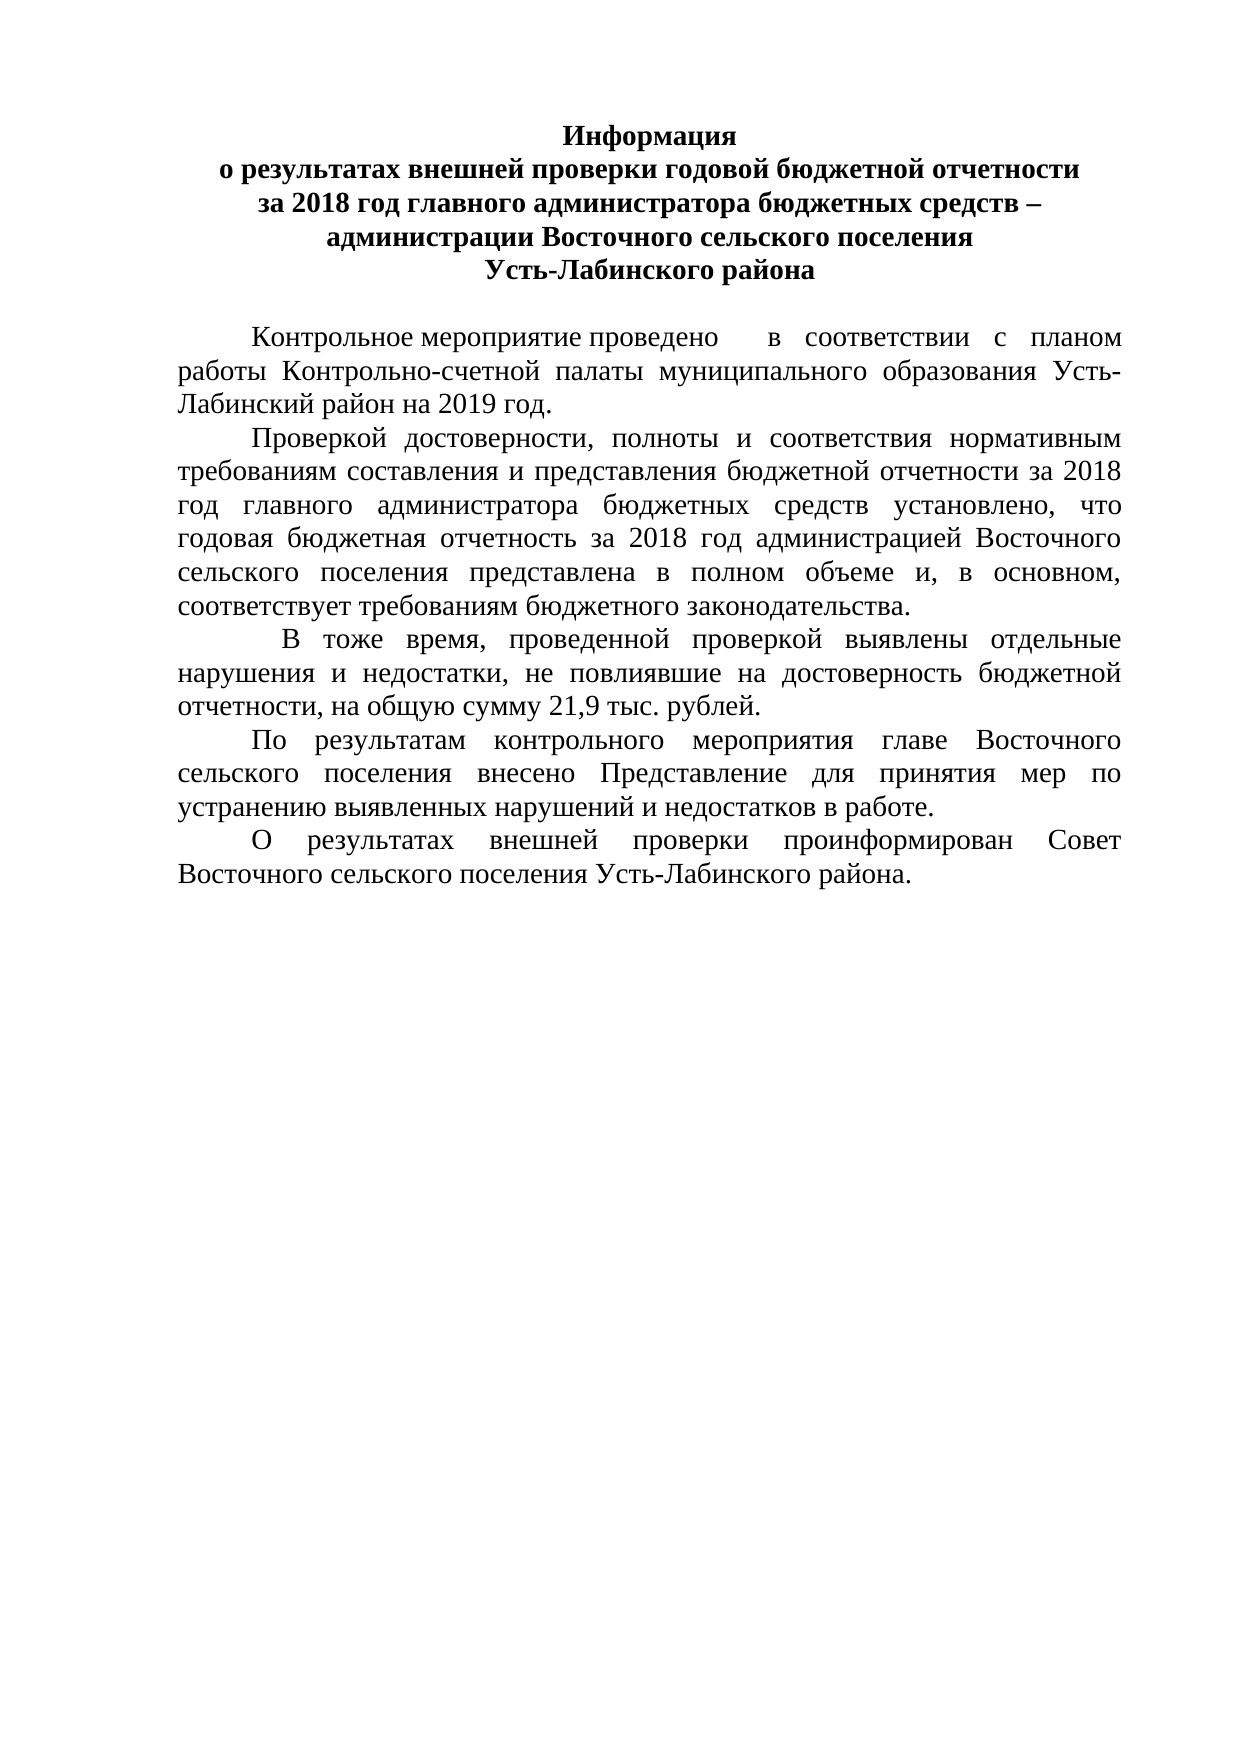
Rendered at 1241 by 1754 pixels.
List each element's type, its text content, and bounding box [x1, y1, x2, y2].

text Контрольное мероприятие проведено в соответствии с планом работы Контрольно-счетной палаты муниципального образования Усть-Лабинский район на 2019 год. [177, 319, 1122, 420]
text Проверкой достоверности, полноты и соответствия нормативным требованиям составления и представления бюджетной отчетности за 2018 год главного администратора бюджетных средств установлено, что годовая бюджетная отчетность за 2018 год администрацией Восточного сельского поселения представлена в полном объеме и, в основном, соответствует требованиям бюджетного законодательства. [177, 420, 1122, 621]
text Информация [177, 118, 1122, 152]
text о результатах внешней проверки годовой бюджетной отчетности за 2018 год главного администратора бюджетных средств – администрации Восточного сельского поселения [177, 152, 1122, 252]
text По результатам контрольного мероприятия главе Восточного сельского поселения внесено Представление для принятия мер по устранению выявленных нарушений и недостатков в работе. [177, 722, 1122, 822]
text О результатах внешней проверки проинформирован Совет Восточного сельского поселения Усть-Лабинского района. [177, 822, 1122, 889]
text Усть-Лабинского района [177, 252, 1122, 286]
text В тоже время, проведенной проверкой выявлены отдельные нарушения и недостатки, не повлиявшие на достоверность бюджетной отчетности, на общую сумму 21,9 тыс. рублей. [177, 621, 1122, 722]
